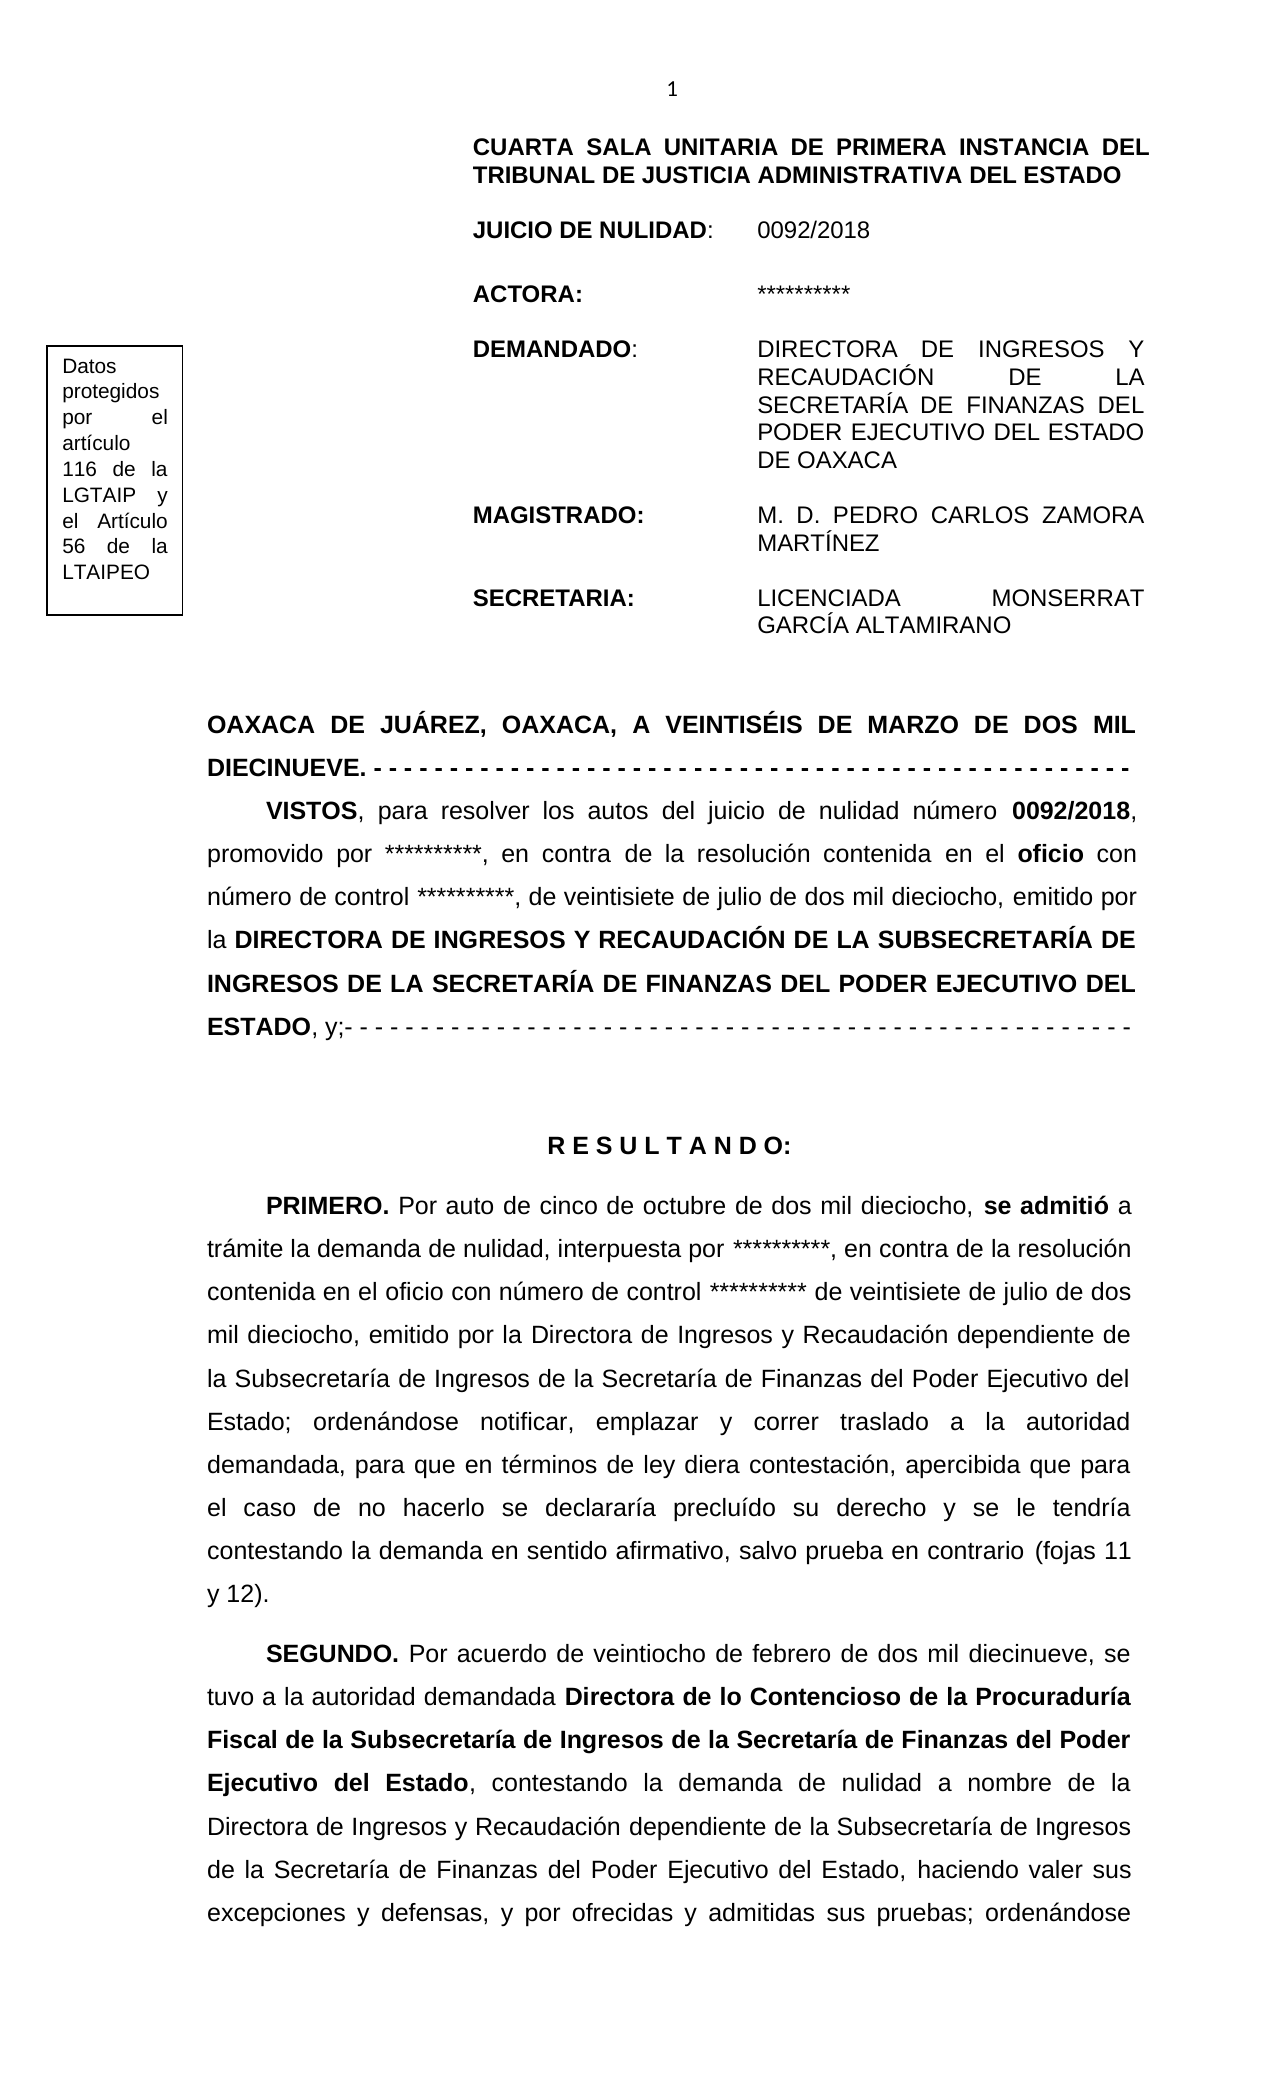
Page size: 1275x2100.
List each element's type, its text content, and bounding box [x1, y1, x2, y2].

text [207, 1639, 1132, 1926]
text OAXACA DE JUÁREZ, OAXACA, A VEINTISÉIS DE MARZO DE DOS MIL DIECINUEVE. - - - - - - - - - - - - - - - - - - - - - - - - - - - - - - - - - - - - - - - - - - - - - - - - - - [207, 710, 1137, 782]
table_cell juicio de nulidad: [439, 216, 724, 280]
table_cell DIRECTORA DE INGRESOS Y RECAUDACIÓN DE LA SECRETARÍA DE FINANZAS DEL PODER EJECUTIVO DEL ESTADO de oaxaca [724, 308, 1161, 473]
table_cell 0092/2018 [724, 216, 1161, 280]
text PRIMERO. Por auto de cinco de octubre de dos mil dieciocho, se admitió a trámite la demanda de nulidad, interpuesta por **********, en contra de la resolución contenida en el oficio con número de control ********** de veintisiete de julio de dos mil dieciocho, emitido por la Directora de Ingresos y Recaudación dependiente de la Subsecretaría de Ingresos de la Secretaría de Finanzas del Poder Ejecutivo del Estado; ordenándose notificar, emplazar y correr traslado a la autoridad demandada, para que en términos de ley diera contestación, apercibida que para el caso de no hacerlo se declararía precluído su derecho y se le tendría contestando la demanda en sentido afirmativo, salvo prueba en contrario (fojas 11 y 12). [207, 1191, 1132, 1608]
text VISTOS, para resolver los autos del juicio de nulidad número 0092/2018, promovido por **********, en contra de la resolución contenida en el oficio con número de control **********, de veintisiete de julio de dos mil dieciocho, emitido por la DIRECTORA DE INGRESOS Y RECAUDACIÓN DE LA SUBSECRETARÍA DE INGRESOS DE LA SECRETARÍA DE FINANZAS DEL PODER EJECUTIVO DEL ESTADO, y;- - - - - - - - - - - - - - - - - - - - - - - - - - - - - - - - - - - - - - - - - - - - - - - - - - - - [207, 796, 1137, 1040]
table_cell ACTORA: [439, 280, 724, 308]
text R E S U L T A N D O: [207, 1131, 1132, 1160]
table_cell ********** [724, 280, 1161, 308]
table_cell M. D. PEDRO CARLOS ZAMORA MARTÍNEZ LICENCIADA MONSERRAT GARCÍA ALTAMIRANO [724, 474, 1161, 667]
table_cell demandado: [439, 308, 724, 473]
table_cell MAGISTRADO: SECRETARIA: [439, 474, 724, 667]
table_header CUARTA SALA UNITARIA DE PRIMERA INSTANCIA DEL TRIBUNAL DE JUSTICIA ADMINISTRATIVA DEL ESTADO [439, 133, 1161, 216]
